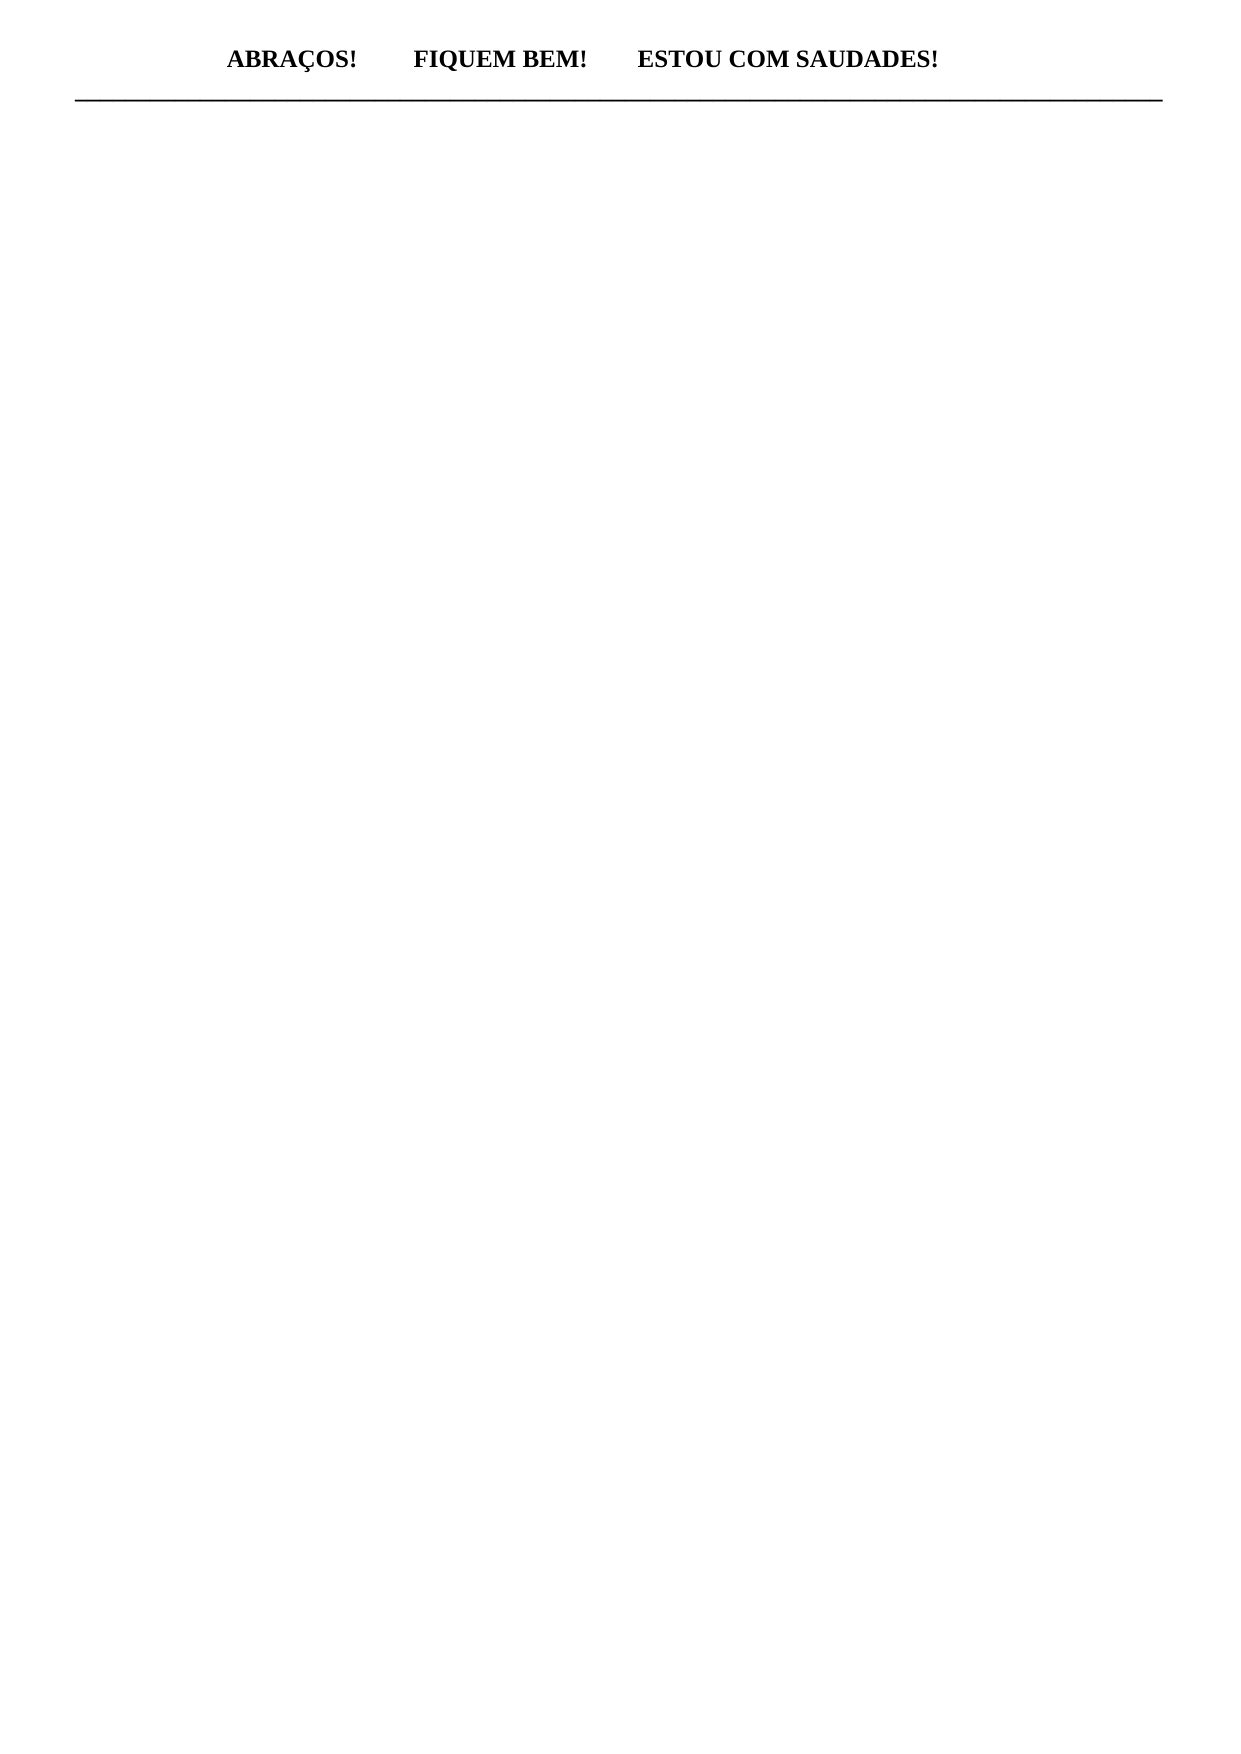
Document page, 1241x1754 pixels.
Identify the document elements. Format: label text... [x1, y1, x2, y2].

text ABRAÇOS! FIQUEM BEM! ESTOU COM SAUDADES! [227, 44, 1165, 73]
text _______________________________________________________________________________________ [75, 75, 1165, 104]
